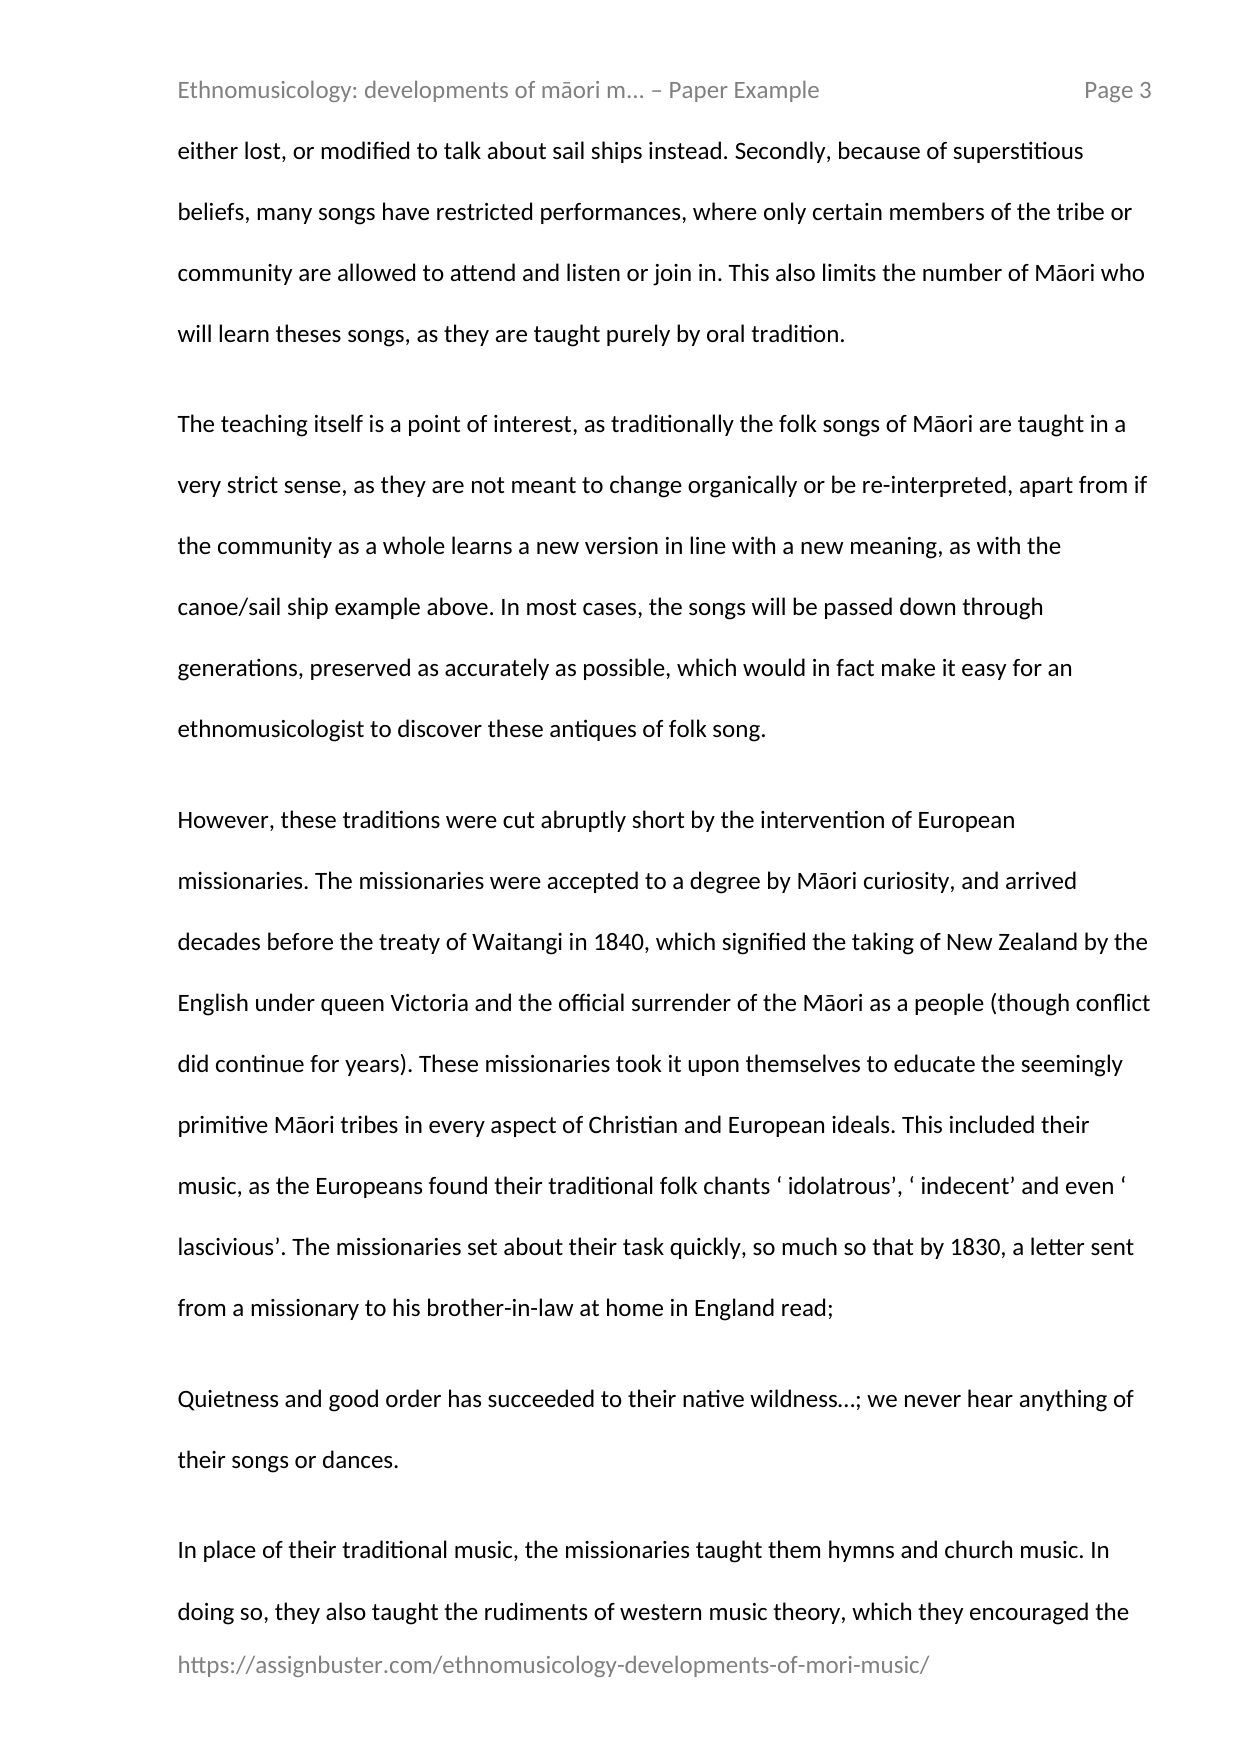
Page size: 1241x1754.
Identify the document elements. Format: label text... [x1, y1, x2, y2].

text However, these traditions were cut abruptly short by the intervention of European missionaries. The missionaries were accepted to a degree by Māori curiosity, and arrived decades before the treaty of Waitangi in 1840, which signified the taking of New Zealand by the English under queen Victoria and the official surrender of the Māori as a people (though conflict did continue for years). These missionaries took it upon themselves to educate the seemingly primitive Māori tribes in every aspect of Christian and European ideals. This included their music, as the Europeans found their traditional folk chants ‘ idolatrous’, ‘ indecent’ and even ‘ lascivious’. The missionaries set about their task quickly, so much so that by 1830, a letter sent from a missionary to his brother-in-law at home in England read; [177, 804, 1152, 1323]
text Quietness and good order has succeeded to their native wildness…; we never hear anything of their songs or dances. [177, 1383, 1152, 1474]
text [177, 1534, 1152, 1626]
text The teaching itself is a point of interest, as traditionally the folk songs of Māori are taught in a very strict sense, as they are not meant to change organically or be re-interpreted, apart from if the community as a whole learns a new version in line with a new meaning, as with the canoe/sail ship example above. In most cases, the songs will be passed down through generations, preserved as accurately as possible, which would in fact make it easy for an ethnomusicologist to discover these antiques of folk song. [177, 408, 1152, 744]
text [177, 135, 1152, 348]
